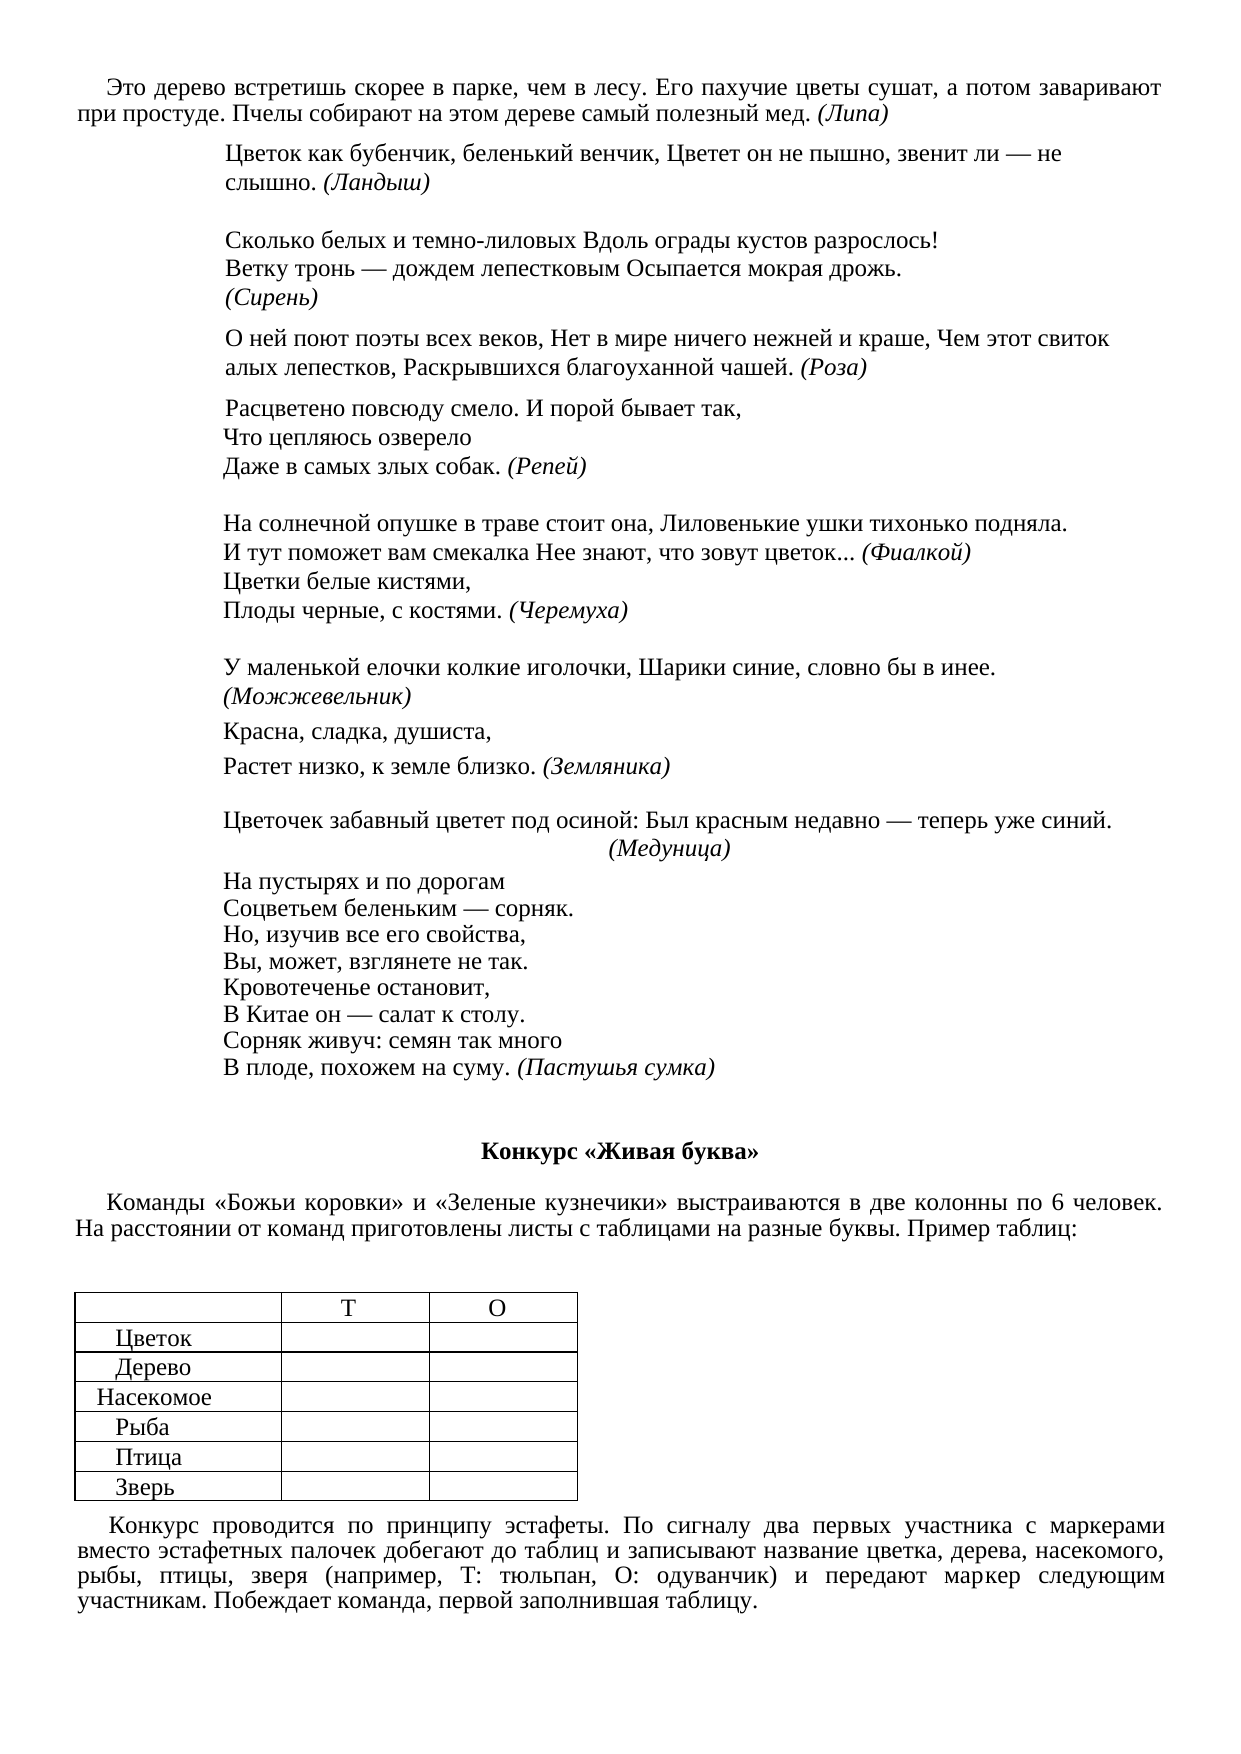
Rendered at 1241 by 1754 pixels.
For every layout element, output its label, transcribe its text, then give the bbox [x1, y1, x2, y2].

table_cell Насекомое [76, 1382, 281, 1411]
table_cell Рыба [76, 1412, 281, 1441]
table_cell [430, 1412, 577, 1441]
table_cell [282, 1472, 429, 1500]
table_cell [430, 1472, 577, 1500]
table_cell Цветок [76, 1323, 281, 1351]
table_cell Дерево [76, 1353, 281, 1381]
text Соцветьем беленьким — сорняк. [223, 895, 1165, 921]
text Но, изучив все его свойства, [223, 921, 1165, 948]
text В плоде, похожем на суму. (Пастушья сумка) [223, 1054, 1165, 1080]
text В Китае он — салат к столу. [223, 1001, 1165, 1027]
text Красна, сладка, душиста, [223, 716, 1165, 745]
table_cell [430, 1442, 577, 1471]
table_cell [430, 1353, 577, 1381]
text Вы, может, взглянете не так. [223, 948, 1165, 974]
table_cell [282, 1442, 429, 1471]
text Цветок как бубенчик, беленький венчик, Цветет он не пышно, звенит ли — не слышно. (Ландыш) [225, 138, 1119, 196]
table_header [76, 1293, 281, 1322]
text Сколько белых и темно-лиловых Вдоль ограды кустов разрослось! Ветку тронь — дождем лепестковым Осыпается мокрая дрожь. (Сирень) [225, 225, 996, 311]
table_header Т [282, 1293, 429, 1322]
text Расцветено повсюду смело. И порой бывает так, [225, 393, 1119, 422]
text На пустырях и по дорогам [223, 868, 1165, 895]
text Даже в самых злых собак. (Репей) [223, 451, 1165, 480]
text Сорняк живуч: семян так много [223, 1027, 1165, 1054]
table_cell [282, 1412, 429, 1441]
text Что цепляюсь озверело [223, 422, 1165, 451]
text Это дерево встретишь скорее в парке, чем в лесу. Его пахучие цветы сушат, а потом заваривают при простуде. Пчелы собирают на этом дереве самый полезный мед. (Липа) [77, 75, 1163, 126]
text Кровотеченье остановит, [223, 974, 1165, 1001]
text Цветочек забавный цветет под осиной: Был красным недавно — теперь уже синий. [223, 805, 1163, 833]
text Конкурс проводится по принципу эстафеты. По сигналу два первых участника с маркерами вместо эстафетных палочек добегают до таблиц и записывают название цветка, дерева, насекомого, рыбы, птицы, зверя (например, Т: тюльпан, О: одуванчик) и передают маркер следующим участникам. Побеждает команда, первой заполнившая таблицу. [77, 1514, 1165, 1614]
text Команды «Божьи коровки» и «Зеленые кузнечики» выстраиваются в две колонны по 6 человек. На расстоянии от команд приготовлены листы с таблицами на разные буквы. Пример таблиц: [75, 1190, 1163, 1241]
table_cell [282, 1323, 429, 1351]
table_cell [282, 1353, 429, 1381]
table_header О [430, 1293, 577, 1322]
table_cell Птица [76, 1442, 281, 1471]
text Растет низко, к земле близко. (Земляника) [223, 751, 1165, 780]
text Плоды черные, с костями. (Черемуха) [223, 595, 1165, 623]
table_cell [282, 1382, 429, 1411]
text У маленькой елочки колкие иголочки, Шарики синие, словно бы в инее. (Можжевельник) [223, 652, 1163, 710]
text (Медуница) [608, 833, 1165, 862]
table_cell [430, 1323, 577, 1351]
table_cell Зверь [76, 1472, 281, 1500]
text Конкурс «Живая буква» [75, 1136, 1165, 1165]
text О ней поют поэты всех веков, Нет в мире ничего нежней и краше, Чем этот свиток алых лепестков, Раскрывшихся благоуханной чашей. (Роза) [225, 323, 1119, 381]
text На солнечной опушке в траве стоит она, Лиловенькие ушки тихонько подняла. И тут поможет вам смекалка Нее знают, что зовут цветок... (Фиалкой) [223, 508, 1080, 566]
table_cell [430, 1382, 577, 1411]
text Цветки белые кистями, [223, 566, 1165, 595]
